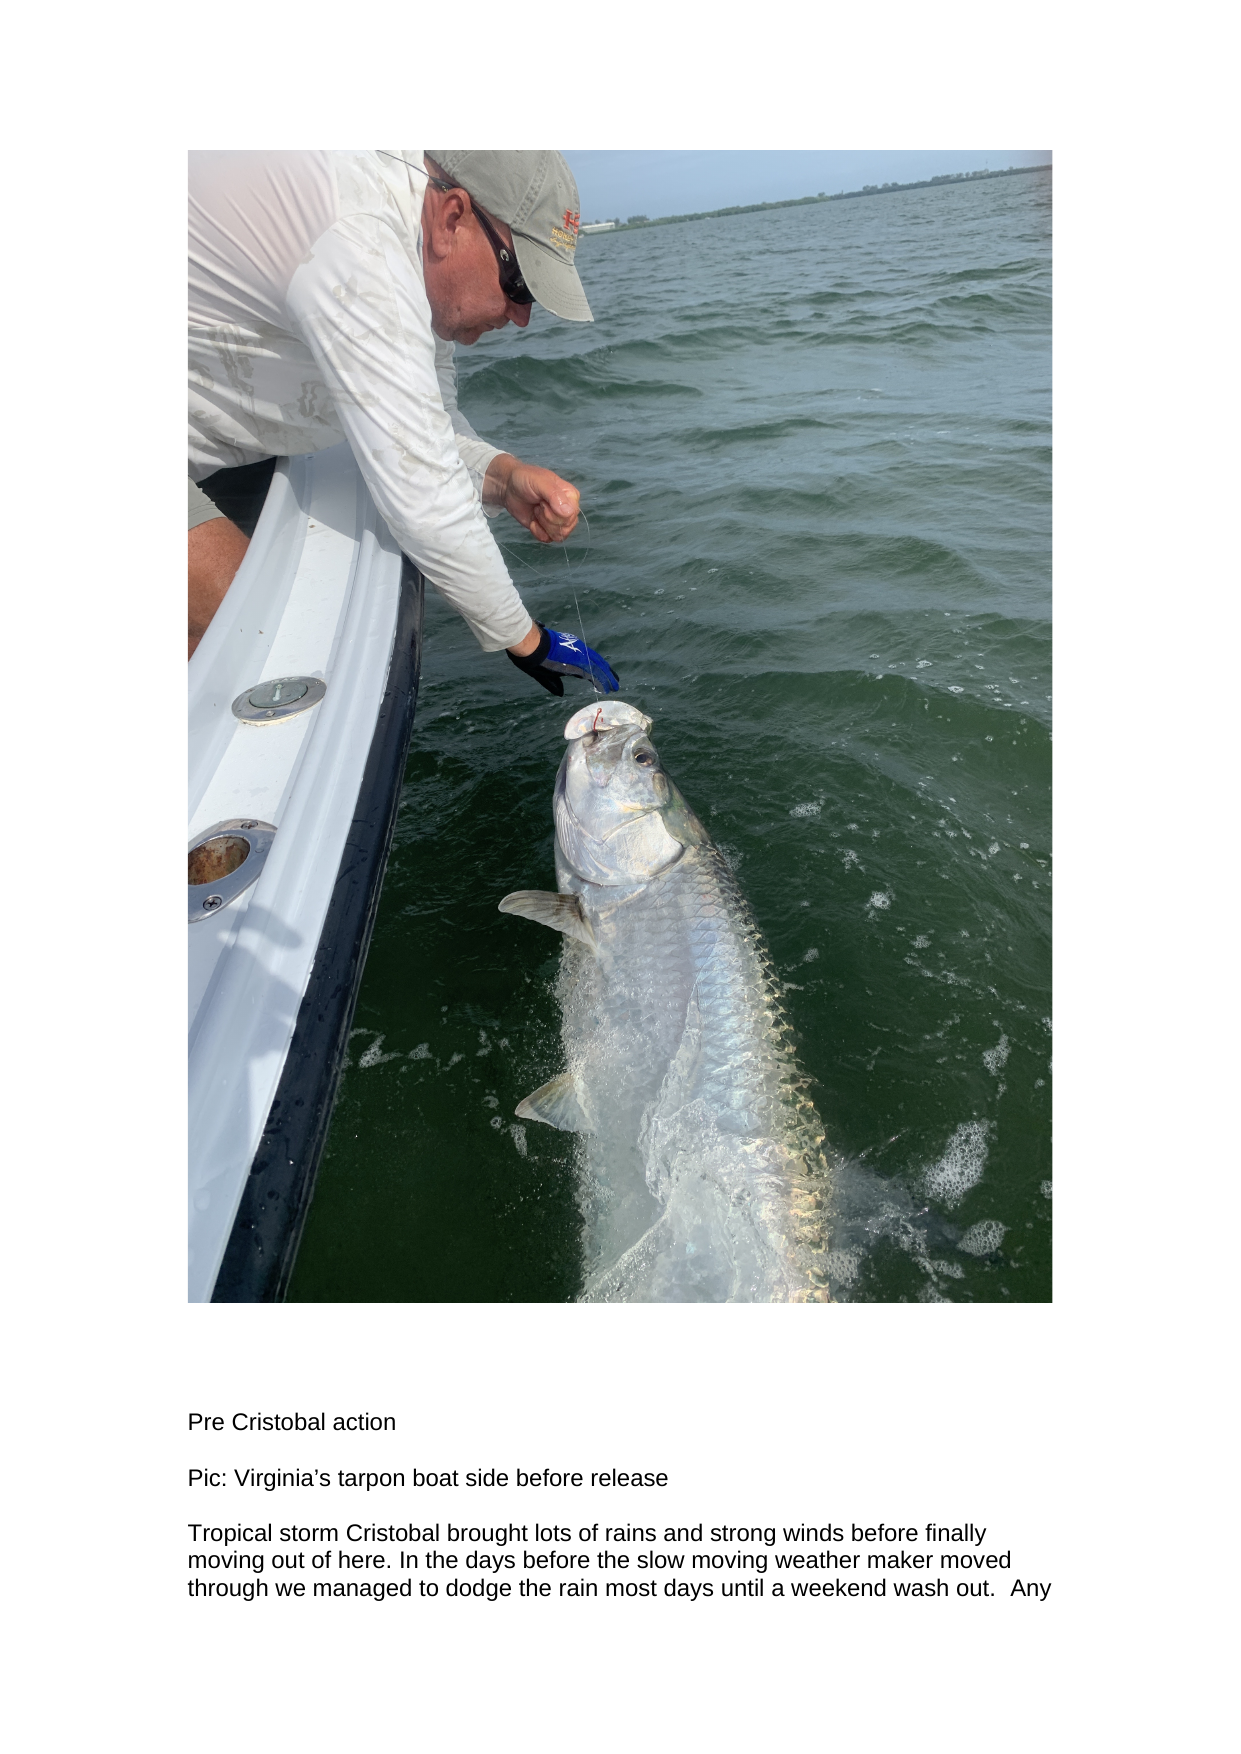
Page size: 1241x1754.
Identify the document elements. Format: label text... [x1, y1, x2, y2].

picture [187, 150, 1053, 1303]
text Pre Cristobal action [187, 1408, 1053, 1436]
text Pic: Virginia’s tarpon boat side before release [187, 1463, 1053, 1491]
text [187, 1519, 1053, 1602]
